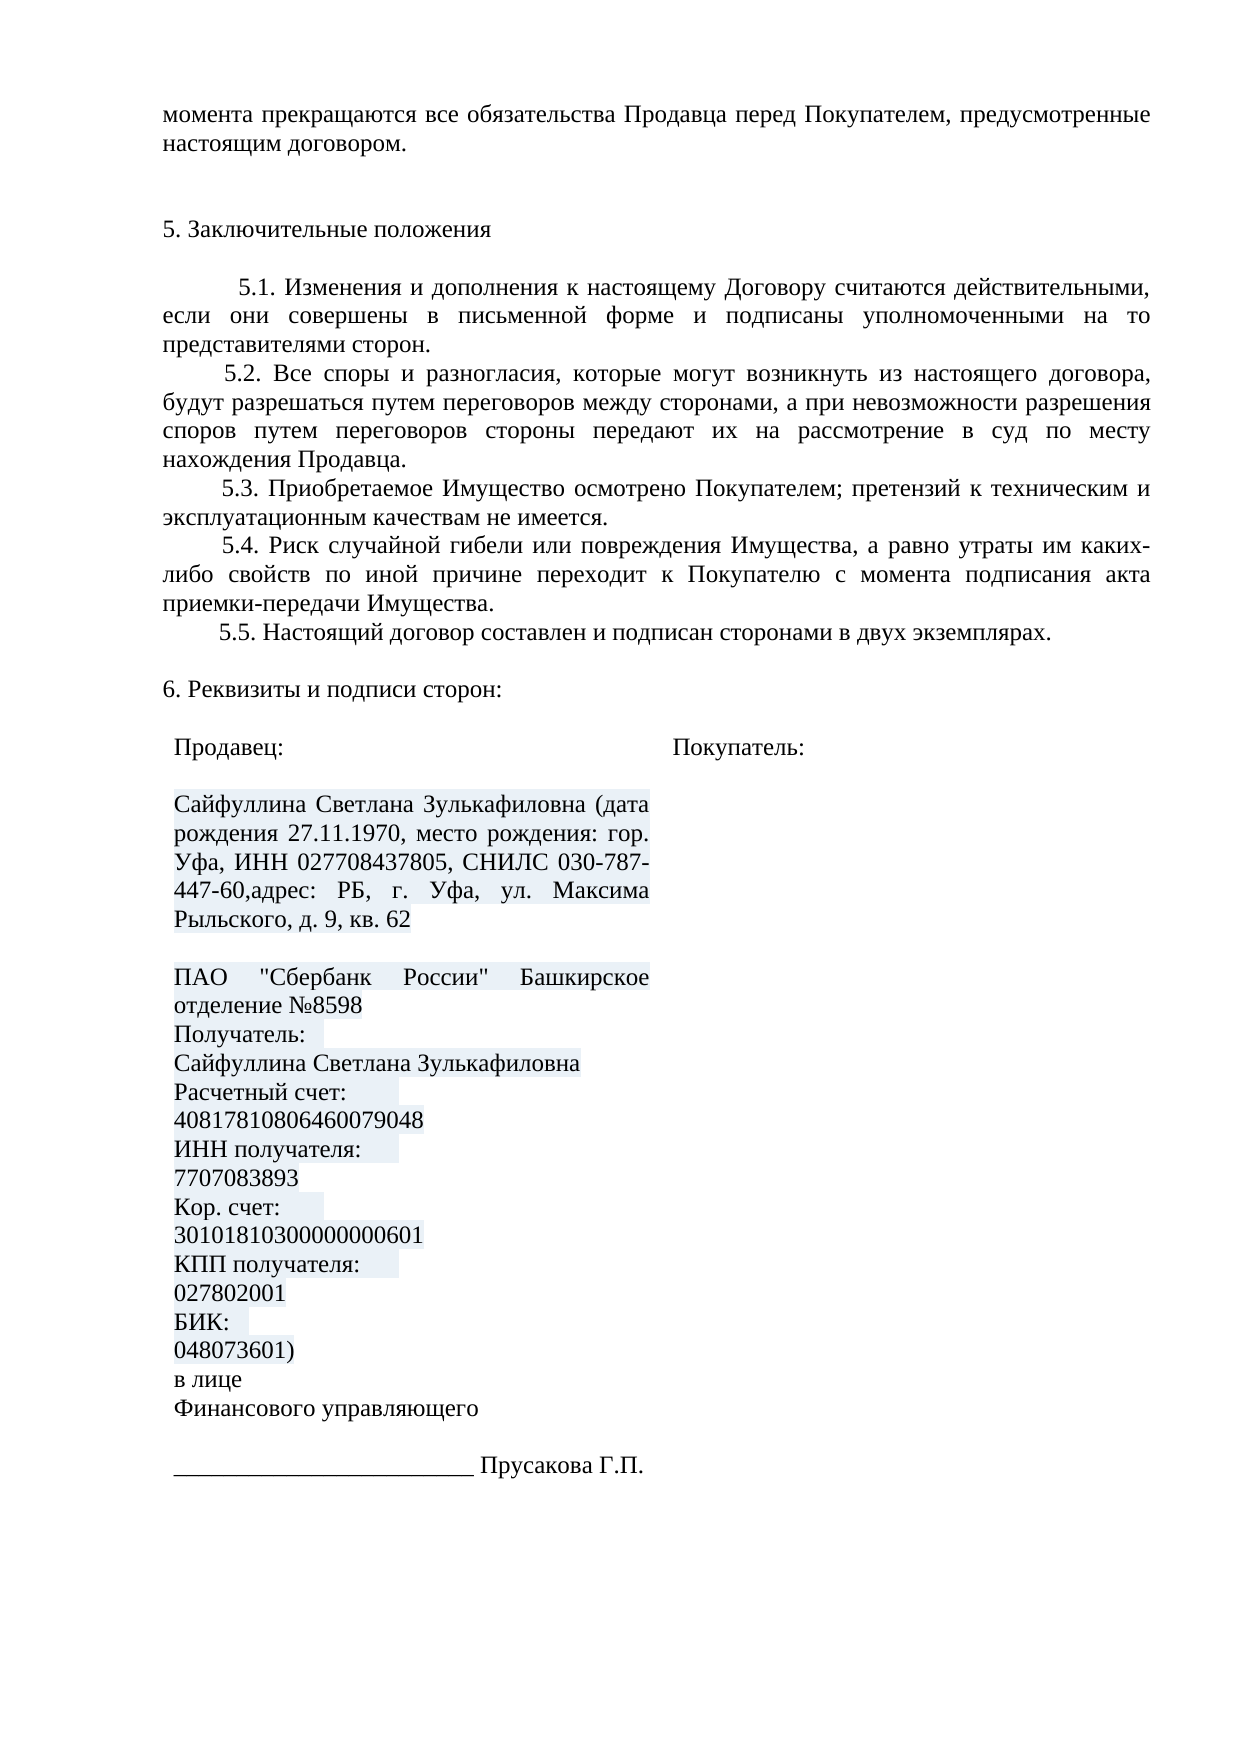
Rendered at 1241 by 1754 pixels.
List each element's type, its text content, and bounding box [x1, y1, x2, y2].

text 5.3. Приобретаемое Имущество осмотрено Покупателем; претензий к техническим и эксплуатационным качествам не имеется. [162, 473, 1152, 530]
table_header Продавец: Сайфуллина Светлана Зулькафиловна (дата рождения 27.11.1970, место рождения: гор. Уфа, ИНН 027708437805, СНИЛС 030-787-447-60,адрес: РБ, г. Уфа, ул. Максима Рыльского, д. 9, кв. 62 ПАО "Сбербанк России" Башкирское отделение №8598 Получатель: Сайфуллина Светлана Зулькафиловна Расчетный счет: 40817810806460079048 ИНН получателя: 7707083893 Кор. счет: 30101810300000000601 КПП получателя: 027802001 БИК: 048073601) в лице Финансового управляющего ________________________ Прусакова Г.П. [163, 732, 661, 1537]
text 5.2. Все споры и разногласия, которые могут возникнуть из настоящего договора, будут разрешаться путем переговоров между сторонами, а при невозможности разрешения споров путем переговоров стороны передают их на рассмотрение в суд по месту нахождения Продавца. [162, 358, 1152, 473]
subtitle 6. Реквизиты и подписи сторон: [162, 674, 1152, 703]
text 5. Заключительные положения [162, 214, 1152, 243]
text 5.4. Риск случайной гибели или повреждения Имущества, а равно утраты им каких-либо свойств по иной причине переходит к Покупателю с момента подписания акта приемки-передачи Имущества. [162, 530, 1152, 617]
table_header Покупатель: [661, 732, 1181, 1537]
text 5.1. Изменения и дополнения к настоящему Договору считаются действительными, если они совершены в письменной форме и подписаны уполномоченными на то представителями сторон. [162, 272, 1152, 358]
text 5.5. Настоящий договор составлен и подписан сторонами в двух экземплярах. [162, 617, 1152, 645]
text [162, 99, 1152, 157]
